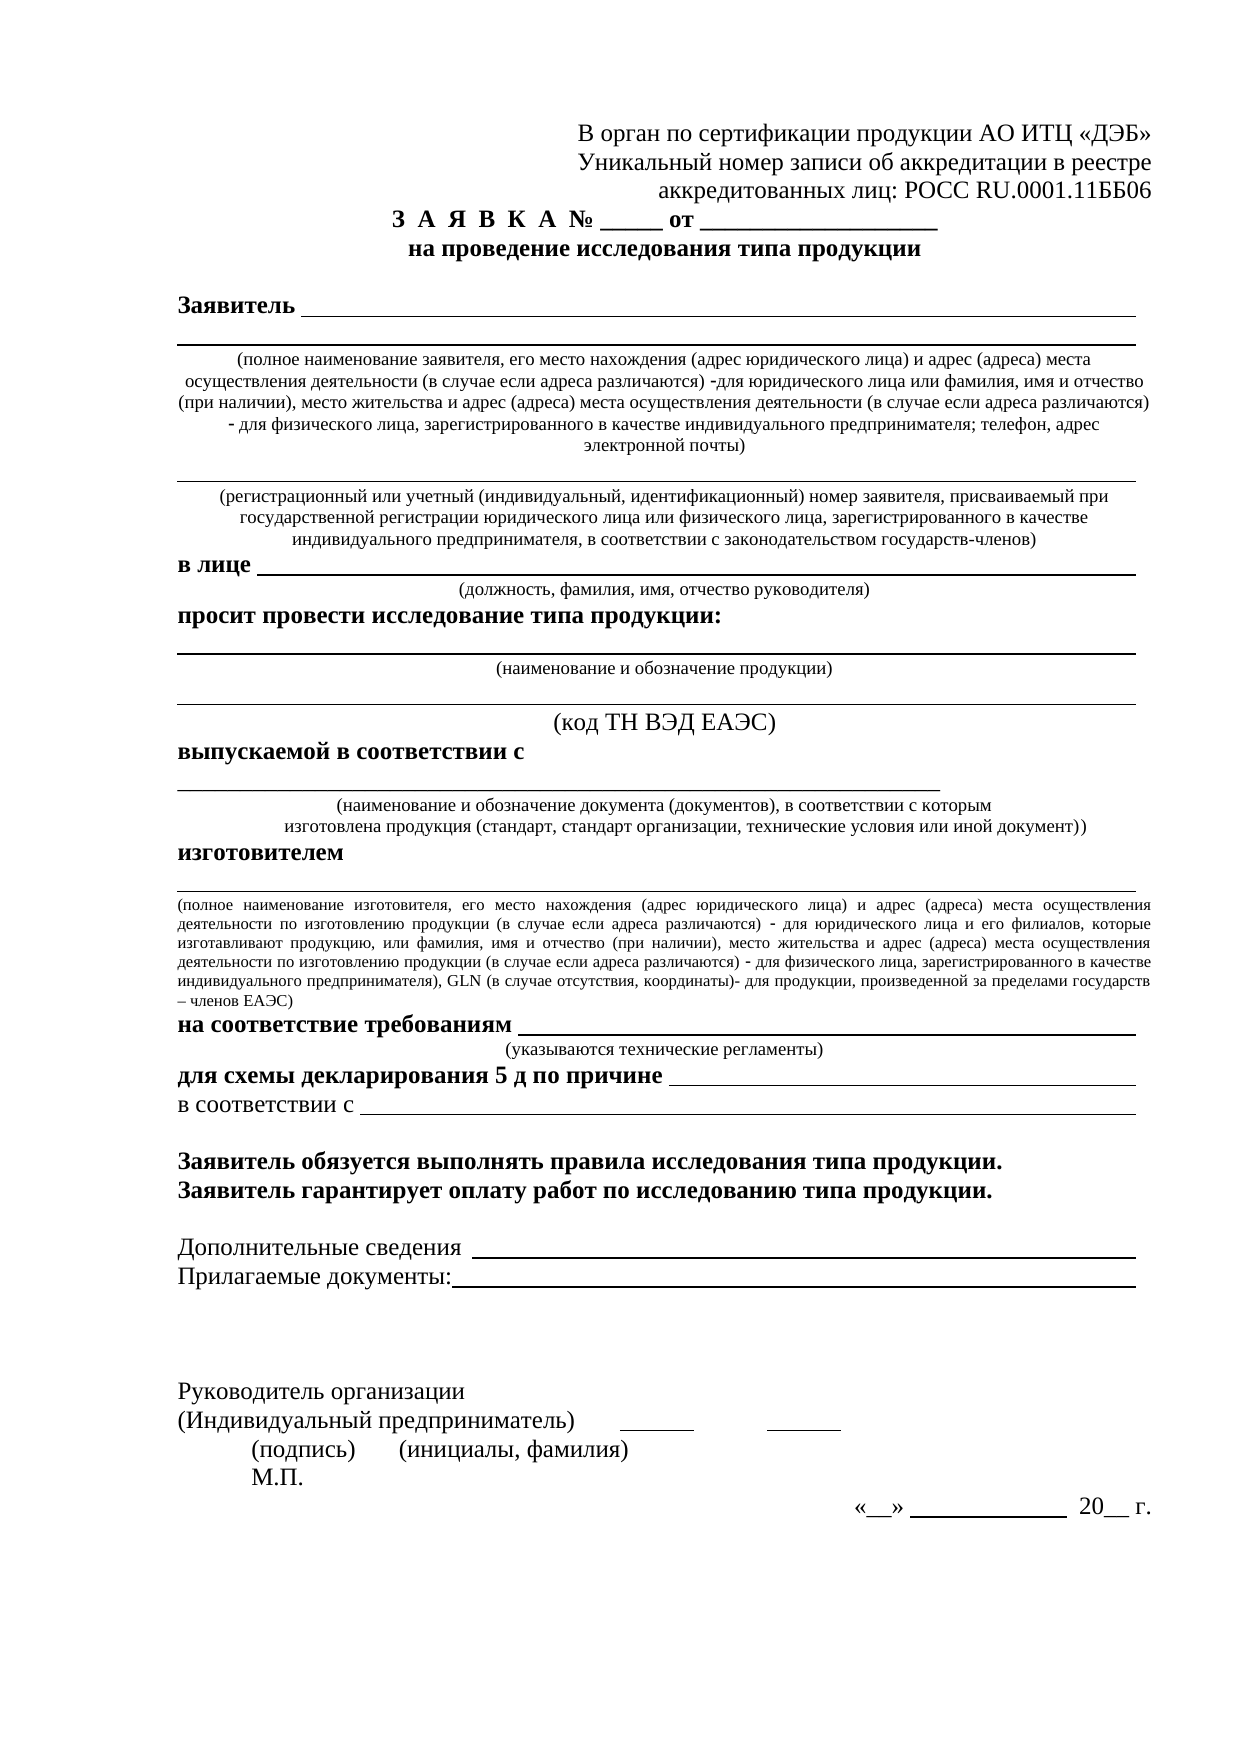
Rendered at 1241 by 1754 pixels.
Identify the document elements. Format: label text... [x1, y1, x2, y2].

text Дополнительные сведения [177, 1232, 1152, 1261]
text Заявитель гарантирует оплату работ по исследованию типа продукции. [177, 1175, 1152, 1204]
text М.П. [177, 1462, 1152, 1491]
text для схемы декларирования 5 д по причине [177, 1060, 1152, 1089]
text в соответствии с [177, 1089, 1152, 1117]
text Прилагаемые документы: [177, 1261, 1152, 1290]
text (наименование и обозначение документа (документов), в соответствии с которым [177, 794, 1152, 815]
text Заявитель обязуется выполнять правила исследования типа продукции. [177, 1146, 1152, 1175]
text Заявитель [177, 291, 1152, 319]
text изготовлена продукция (стандарт, стандарт организации, технические условия или иной документ)) [177, 815, 1152, 837]
text (регистрационный или учетный (индивидуальный, идентификационный) номер заявителя, присваиваемый при государственной регистрации юридического лица или физического лица, зарегистрированного в качестве индивидуального предпринимателя, в соответствии с законодательством государств-членов) [177, 485, 1152, 549]
text (полное наименование заявителя, его место нахождения (адрес юридического лица) и адрес (адреса) места осуществления деятельности (в случае если адреса различаются) -для юридического лица или фамилия, имя и отчество (при наличии), место жительства и адрес (адреса) места осуществления деятельности (в случае если адреса различаются) - для физического лица, зарегистрированного в качестве индивидуального предпринимателя; телефон, адрес электронной почты) [177, 348, 1152, 456]
text В орган по сертификации продукции АО ИТЦ «ДЭБ» [177, 118, 1152, 147]
text выпускаемой в соответствии с _____________________________________________________________ [177, 736, 1152, 794]
text просит провести исследование типа продукции: [177, 600, 1152, 628]
text (полное наименование изготовителя, его место нахождения (адрес юридического лица) и адрес (адреса) места осуществления деятельности по изготовлению продукции (в случае если адреса различаются) - для юридического лица и его филиалов, которые изготавливают продукцию, или фамилия, имя и отчество (при наличии), место жительства и адрес (адреса) места осуществления деятельности по изготовлению продукции (в случае если адреса различаются) - для физического лица, зарегистрированного в качестве индивидуального предпринимателя), GLN (в случае отсутствия, координаты)- для продукции, произведенной за пределами государств – членов ЕАЭС) [177, 894, 1152, 1009]
text (указываются технические регламенты) [177, 1038, 1152, 1060]
text Уникальный номер записи об аккредитации в реестре [177, 147, 1152, 176]
text (подпись) (инициалы, фамилия) [177, 1434, 1152, 1462]
text на соответствие требованиям [177, 1009, 1152, 1038]
text Руководитель организации [177, 1376, 1152, 1405]
text изготовителем [177, 837, 1152, 866]
text (код ТН ВЭД ЕАЭС) [177, 707, 1152, 736]
text «__» 20__ г. [177, 1491, 1152, 1520]
text З А Я В К А № _____ от ___________________ [177, 204, 1152, 233]
text на проведение исследования типа продукции [177, 233, 1152, 262]
text (наименование и обозначение продукции) [177, 657, 1152, 679]
text (должность, фамилия, имя, отчество руководителя) [177, 578, 1152, 600]
text аккредитованных лиц: РОСС RU.0001.11ББ06 [177, 176, 1152, 204]
text (Индивидуальный предприниматель) [177, 1405, 1152, 1434]
text в лице [177, 549, 1152, 578]
